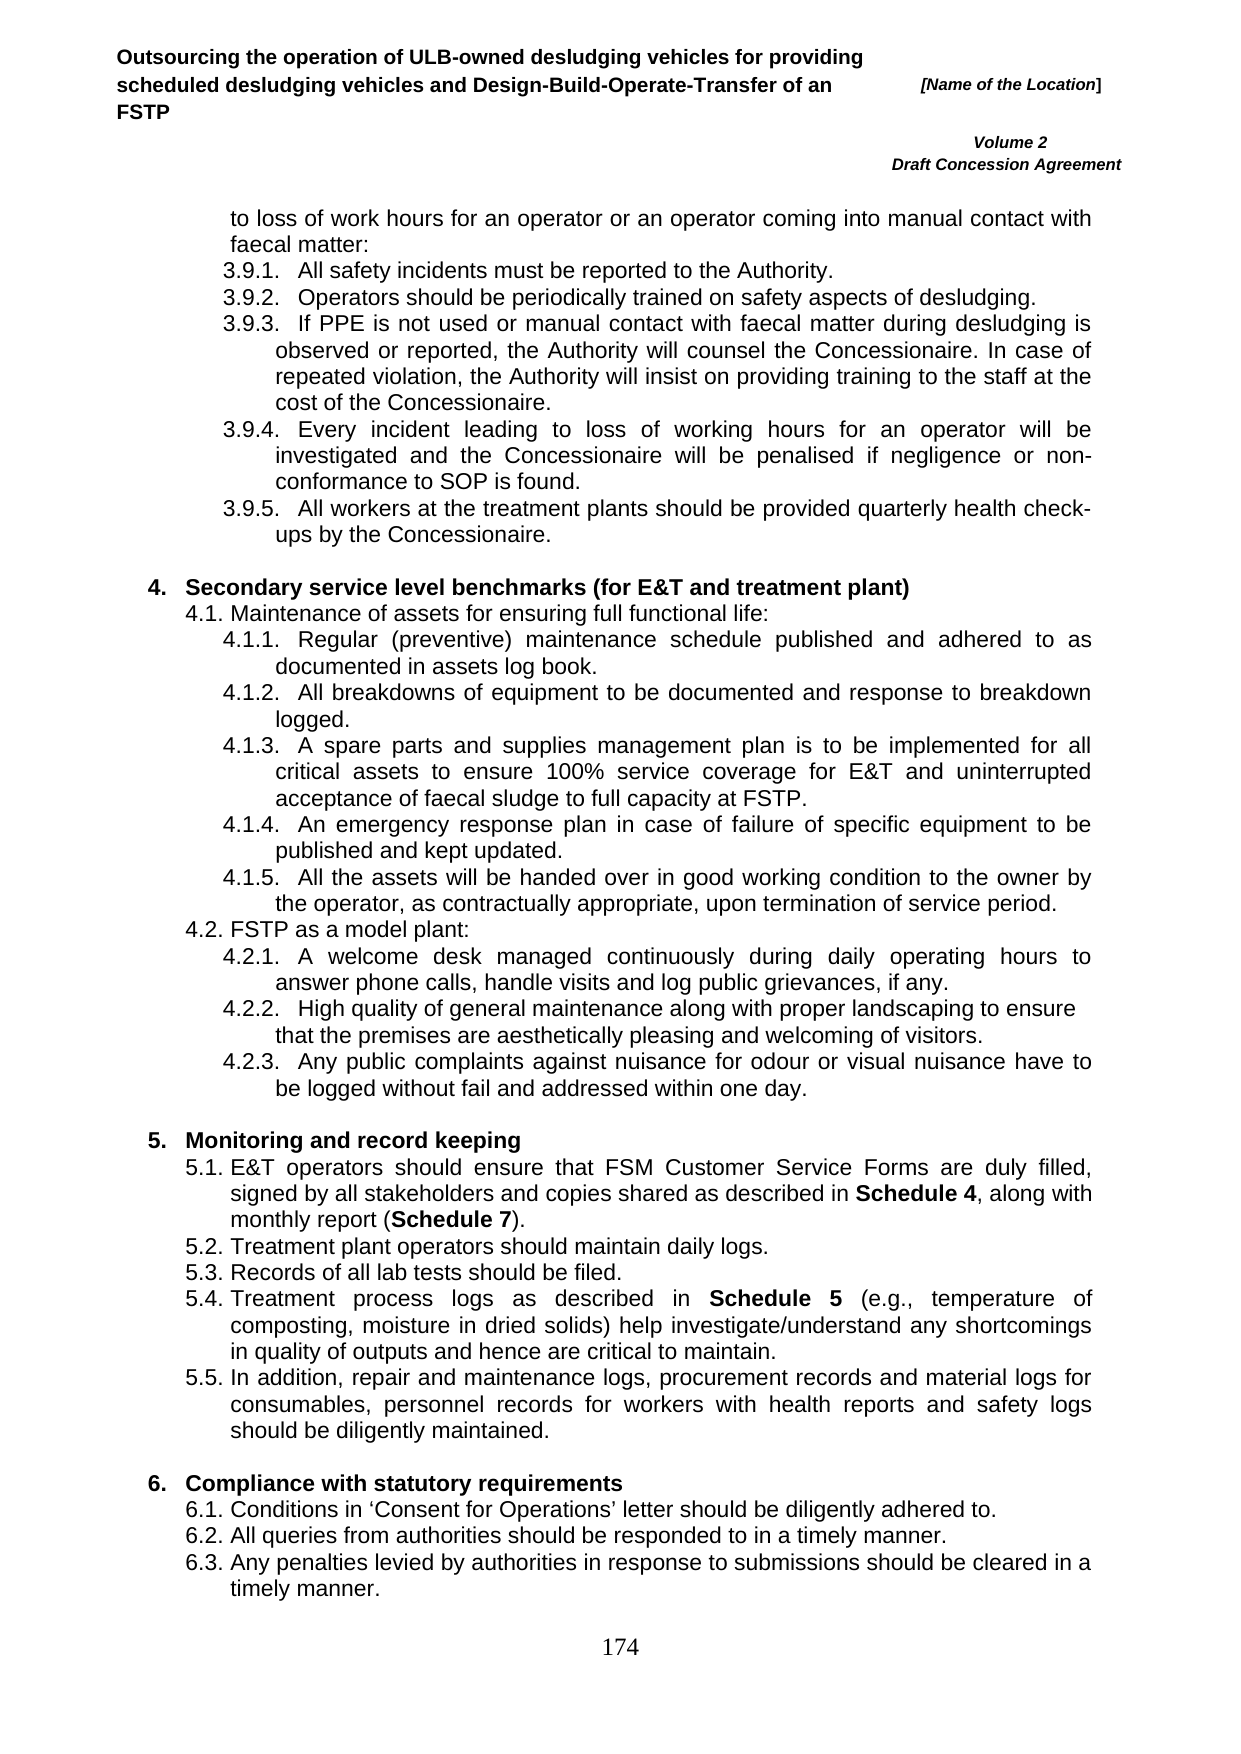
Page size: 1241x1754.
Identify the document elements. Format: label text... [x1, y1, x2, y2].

list Every incident leading to loss of working hours for an operator will be investigated and the Concessionaire will be penalised if negligence or non-conformance to SOP is found. [223, 416, 1092, 495]
list Operators should be periodically trained on safety aspects of desludging. [223, 284, 1092, 310]
list Monitoring and record keeping [148, 1127, 1092, 1153]
list Records of all lab tests should be filed. [185, 1259, 1092, 1285]
list All breakdowns of equipment to be documented and response to breakdown logged. [223, 679, 1092, 732]
list FSTP as a model plant: [185, 916, 1092, 943]
list All safety incidents must be reported to the Authority. [223, 257, 1092, 284]
list Compliance with statutory requirements [148, 1470, 1092, 1496]
list Treatment plant operators should maintain daily logs. [185, 1233, 1092, 1259]
list In addition, repair and maintenance logs, procurement records and material logs for consumables, personnel records for workers with health reports and safety logs should be diligently maintained. [185, 1364, 1092, 1443]
list Regular (preventive) maintenance schedule published and adhered to as documented in assets log book. [223, 626, 1092, 679]
list Any public complaints against nuisance for odour or visual nuisance have to be logged without fail and addressed within one day. [223, 1048, 1092, 1101]
list Any penalties levied by authorities in response to submissions should be cleared in a timely manner. [185, 1549, 1092, 1602]
list All queries from authorities should be responded to in a timely manner. [185, 1522, 1092, 1549]
list All the assets will be handed over in good working condition to the owner by the operator, as contractually appropriate, upon termination of service period. [223, 864, 1092, 916]
list If PPE is not used or manual contact with faecal matter during desludging is observed or reported, the Authority will counsel the Concessionaire. In case of repeated violation, the Authority will insist on providing training to the staff at the cost of the Concessionaire. [223, 310, 1092, 416]
list High quality of general maintenance along with proper landscaping to ensure that the premises are aesthetically pleasing and welcoming of visitors. [223, 995, 1092, 1048]
list All workers at the treatment plants should be provided quarterly health check-ups by the Concessionaire. [223, 495, 1092, 547]
list E&T operators should ensure that FSM Customer Service Forms are duly filled, signed by all stakeholders and copies shared as described in Schedule 4, along with monthly report (Schedule 7). [185, 1153, 1092, 1233]
list Maintenance of assets for ensuring full functional life: [185, 600, 1092, 626]
list Secondary service level benchmarks (for E&T and treatment plant) [148, 574, 1092, 600]
list An emergency response plan in case of failure of specific equipment to be published and kept updated. [223, 811, 1092, 864]
list Treatment process logs as described in Schedule 5 (e.g., temperature of composting, moisture in dried solids) help investigate/understand any shortcomings in quality of outputs and hence are critical to maintain. [185, 1285, 1092, 1364]
list Conditions in ‘Consent for Operations’ letter should be diligently adhered to. [185, 1496, 1092, 1522]
list A welcome desk managed continuously during daily operating hours to answer phone calls, handle visits and log public grievances, if any. [223, 943, 1092, 995]
list A spare parts and supplies management plan is to be implemented for all critical assets to ensure 100% service coverage for E&T and uninterrupted acceptance of faecal sludge to full capacity at FSTP. [223, 732, 1092, 811]
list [185, 205, 1092, 257]
